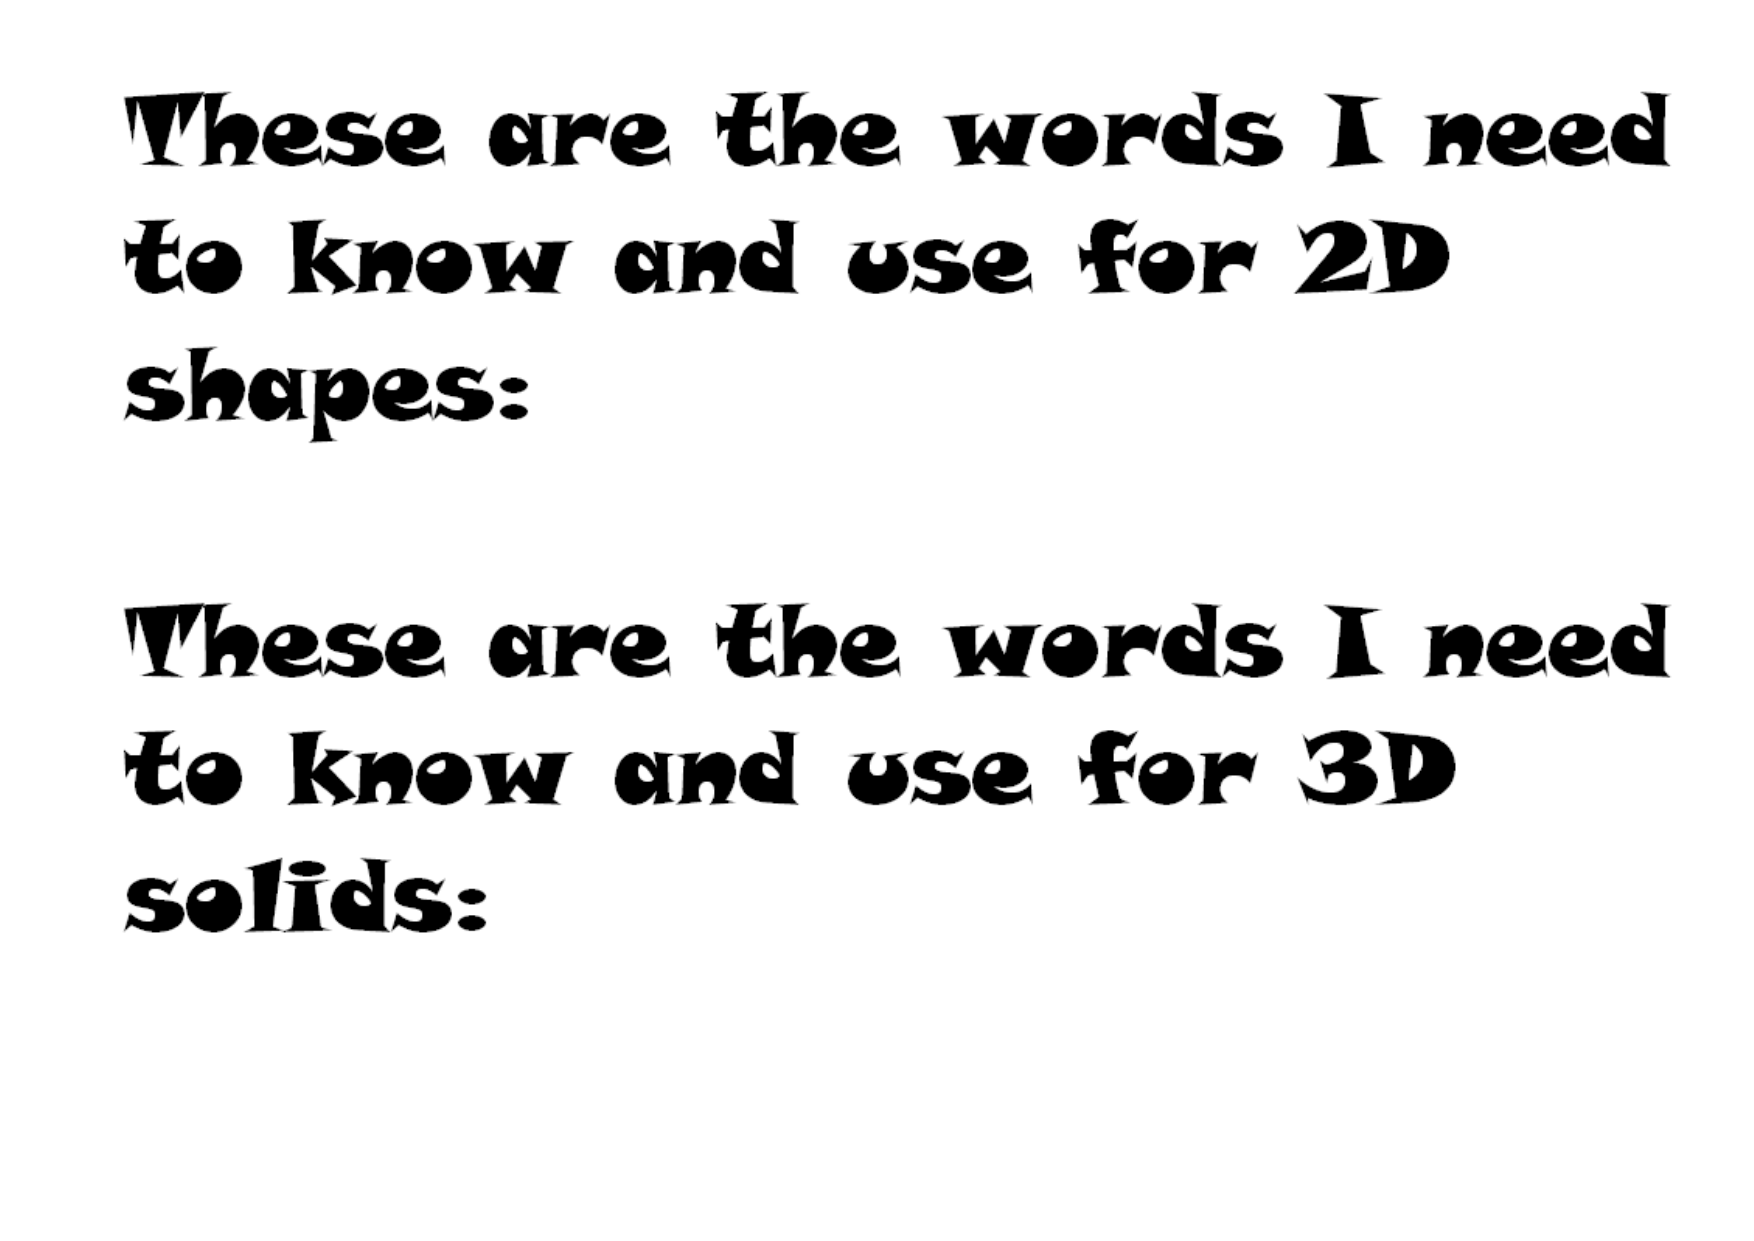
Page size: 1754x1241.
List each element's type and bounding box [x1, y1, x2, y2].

picture [91, 78, 1695, 942]
